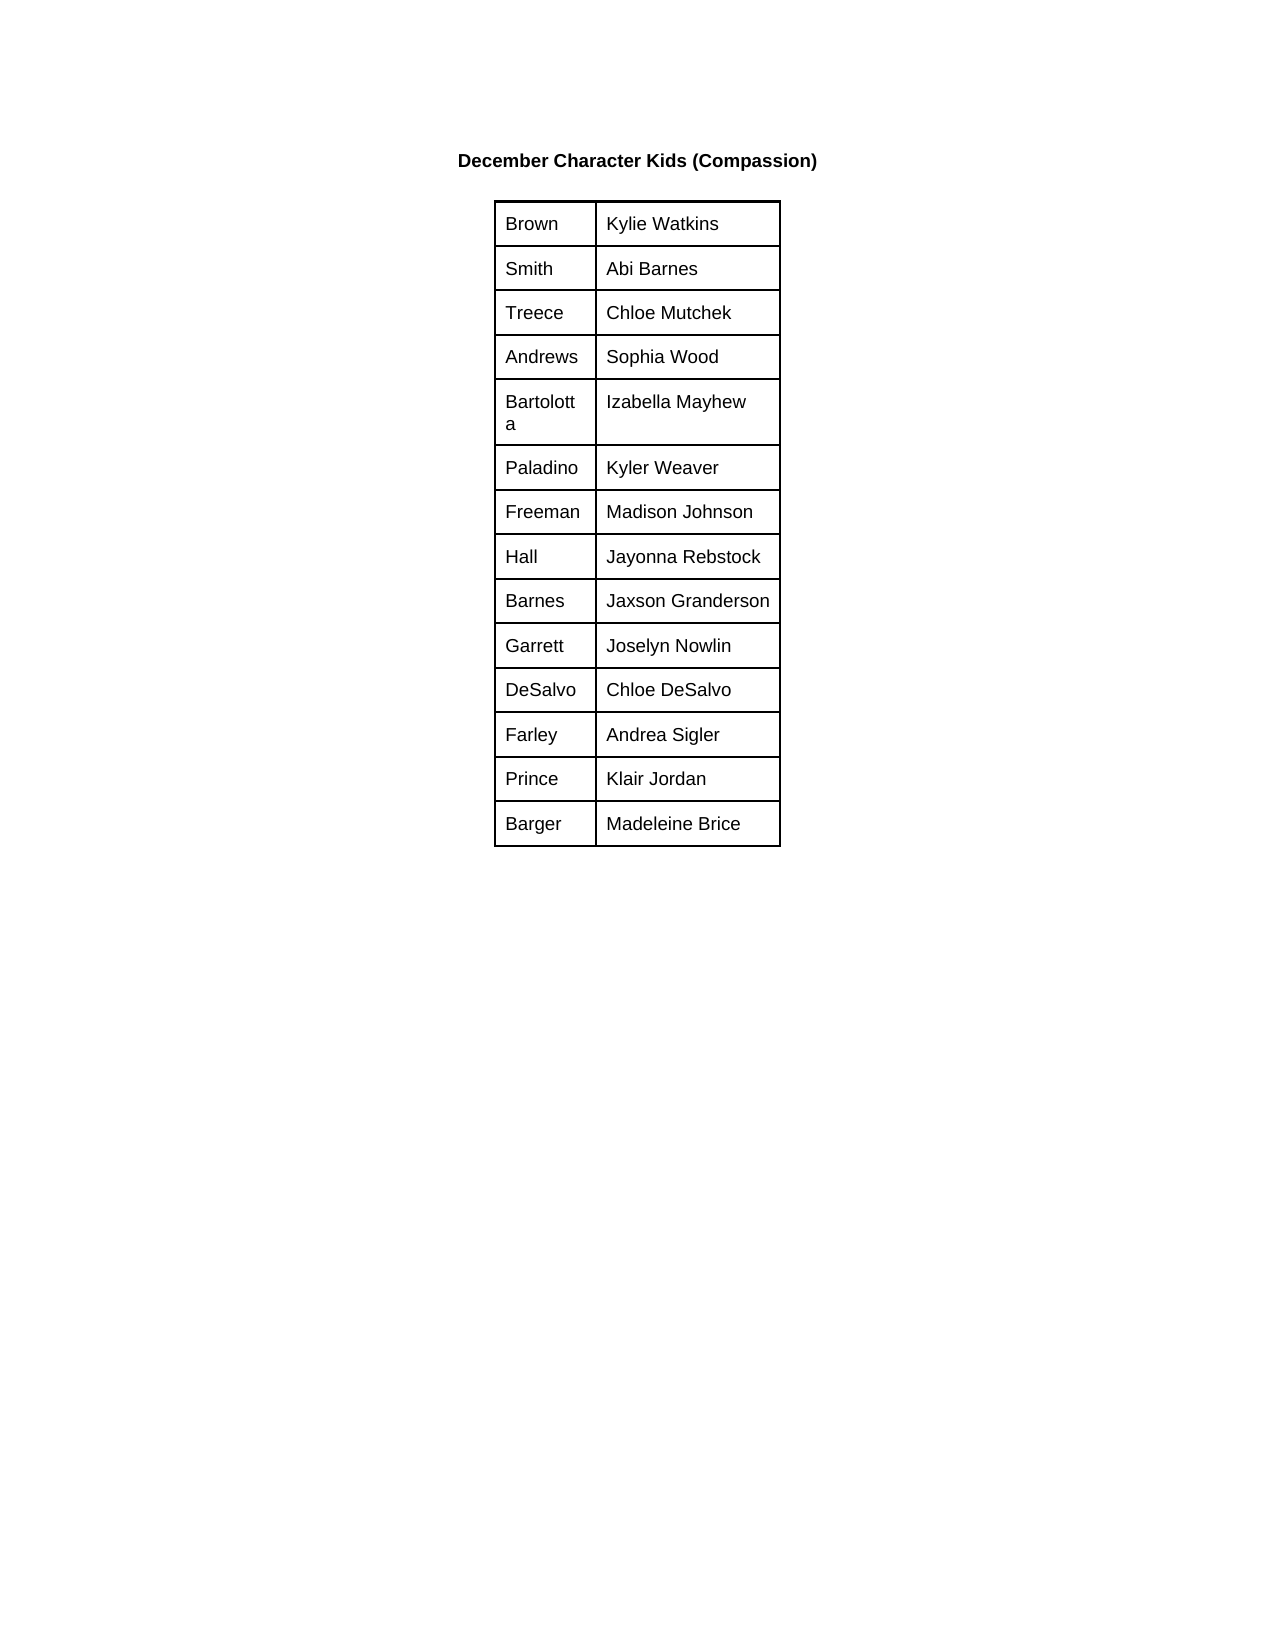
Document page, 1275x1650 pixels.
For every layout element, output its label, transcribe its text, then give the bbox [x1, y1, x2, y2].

table_cell Bartolotta [496, 380, 595, 444]
table_cell Klair Jordan [597, 758, 779, 800]
table_cell Jaxson Granderson [597, 580, 779, 622]
table_cell Hall [496, 535, 595, 578]
table_header Kylie Watkins [597, 203, 779, 245]
table_cell Garrett [496, 624, 595, 667]
table_cell Barnes [496, 580, 595, 622]
table_cell Madison Johnson [597, 491, 779, 533]
table_header Brown [496, 203, 595, 245]
table_cell Izabella Mayhew [597, 380, 779, 444]
table_cell Jayonna Rebstock [597, 535, 779, 578]
table_cell Andrews [496, 336, 595, 378]
table_cell Chloe Mutchek [597, 291, 779, 334]
table_cell Paladino [496, 446, 595, 489]
table_cell Prince [496, 758, 595, 800]
table_cell Freeman [496, 491, 595, 533]
table_cell Andrea Sigler [597, 713, 779, 756]
table_cell Treece [496, 291, 595, 334]
table_cell DeSalvo [496, 669, 595, 711]
table_cell Madeleine Brice [597, 802, 779, 844]
table_cell Kyler Weaver [597, 446, 779, 489]
table_cell Abi Barnes [597, 247, 779, 289]
table_cell Chloe DeSalvo [597, 669, 779, 711]
table_cell Sophia Wood [597, 336, 779, 378]
table_cell Smith [496, 247, 595, 289]
table_cell Farley [496, 713, 595, 756]
table_cell Barger [496, 802, 595, 844]
text December Character Kids (Compassion) [150, 150, 1125, 172]
table_cell Joselyn Nowlin [597, 624, 779, 667]
